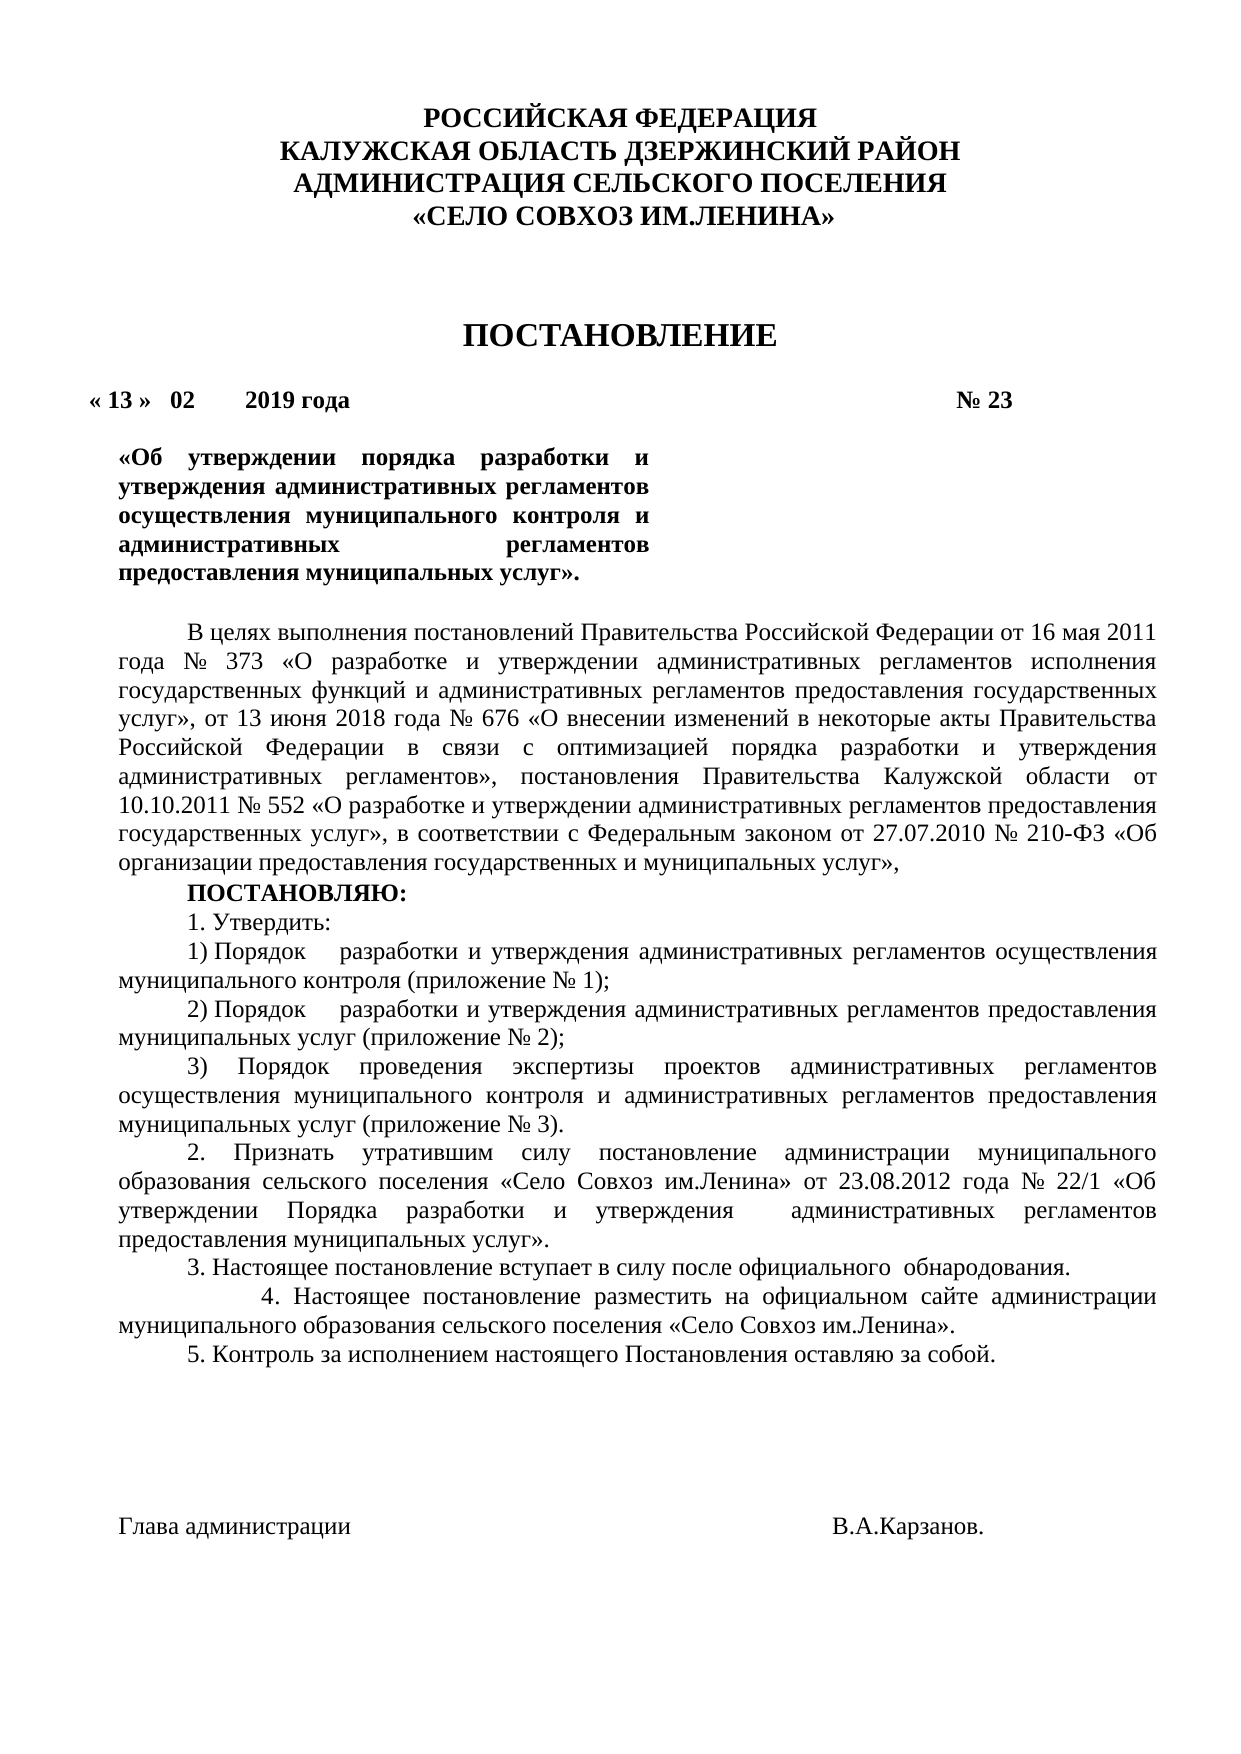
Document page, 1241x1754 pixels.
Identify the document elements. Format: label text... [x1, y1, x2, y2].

text 4. Настоящее постановление разместить на официальном сайте администрации муниципального образования сельского поселения «Село Совхоз им.Ленина». [118, 1281, 1158, 1339]
text 2. Признать утратившим силу постановление администрации муниципального образования сельского поселения «Село Совхоз им.Ленина» от 23.08.2012 года № 22/1 «Об утверждении Порядка разработки и утверждения административных регламентов предоставления муниципальных услуг». [118, 1137, 1158, 1252]
text «Об утверждении порядка разработки и утверждения административных регламентов осуществления муниципального контроля и административных регламентов предоставления муниципальных услуг». [118, 442, 650, 586]
text ПОСТАНОВЛЯЮ: [118, 876, 1158, 907]
text КАЛУЖСКАЯ ОБЛАСТЬ ДЗЕРЖИНСКИЙ РАЙОН [118, 134, 1122, 166]
text 1) Порядок разработки и утверждения административных регламентов осуществления муниципального контроля (приложение № 1); [118, 936, 1158, 994]
text В целях выполнения постановлений Правительства Российской Федерации от 16 мая 2011 года № 373 «О разработке и утверждении административных регламентов исполнения государственных функций и административных регламентов предоставления государственных услуг», от 13 июня 2018 года № 676 «О внесении изменений в некоторые акты Правительства Российской Федерации в связи с оптимизацией порядка разработки и утверждения административных регламентов», постановления Правительства Калужской области от 10.10.2011 № 552 «О разработке и утверждении административных регламентов предоставления государственных услуг», в соответствии с Федеральным законом от 27.07.2010 № 210-ФЗ «Об организации предоставления государственных и муниципальных услуг», [118, 617, 1158, 876]
text 1. Утвердить: [118, 907, 1158, 936]
text АДМИНИСТРАЦИЯ СЕЛЬСКОГО ПОСЕЛЕНИЯ [118, 166, 1122, 199]
text 2) Порядок разработки и утверждения административных регламентов предоставления муниципальных услуг (приложение № 2); [118, 994, 1158, 1051]
text ПОСТАНОВЛЕНИЕ [118, 315, 1122, 354]
text 3. Настоящее постановление вступает в силу после официального обнародования. [118, 1252, 1158, 1281]
text РОССИЙСКАЯ ФЕДЕРАЦИЯ [118, 101, 1122, 134]
text « 13 » 02 2019 года № 23 [88, 385, 1158, 414]
text «СЕЛО СОВХОЗ ИМ.ЛЕНИНА» [118, 199, 1122, 231]
text Глава администрации В.А.Карзанов. [118, 1511, 1158, 1539]
text 5. Контроль за исполнением настоящего Постановления оставляю за собой. [118, 1339, 1158, 1367]
text 3) Порядок проведения экспертизы проектов административных регламентов осуществления муниципального контроля и административных регламентов предоставления муниципальных услуг (приложение № 3). [118, 1051, 1158, 1137]
